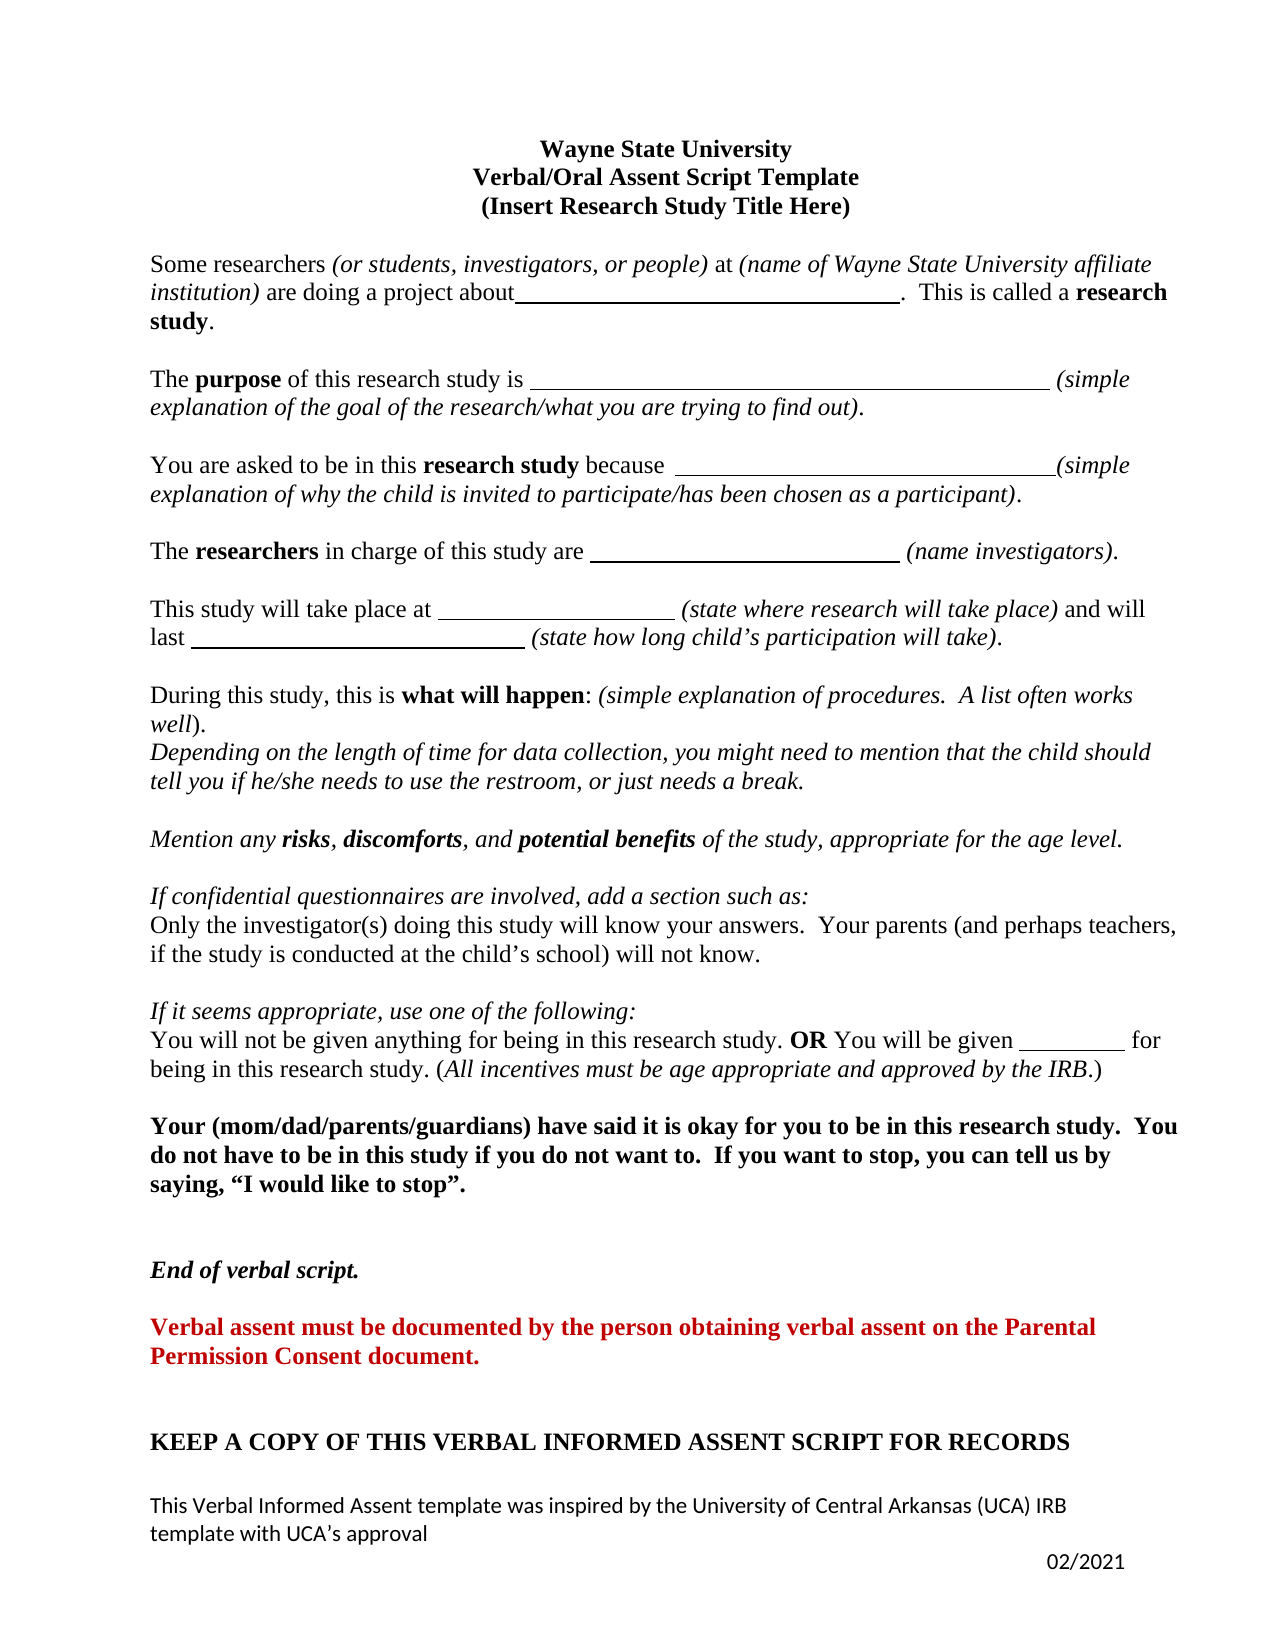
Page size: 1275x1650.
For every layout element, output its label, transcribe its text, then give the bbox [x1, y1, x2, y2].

text Your (mom/dad/parents/guardians) have said it is okay for you to be in this research study. You do not have to be in this study if you do not want to. If you want to stop, you can tell us by saying, “I would like to stop”. [150, 1111, 1181, 1197]
text You are asked to be in this research study because (simple explanation of why the child is invited to participate/has been chosen as a participant). [150, 450, 1181, 507]
text The purpose of this research study is (simple explanation of the goal of the research/what you are trying to find out). [150, 364, 1181, 421]
text If confidential questionnaires are involved, add a section such as: [150, 881, 1181, 910]
text Some researchers (or students, investigators, or people) at (name of Wayne State University affiliate institution) are doing a project about . This is called a research study. [150, 249, 1181, 335]
text You will not be given anything for being in this research study. OR You will be given for being in this research study. (All incentives must be age appropriate and approved by the IRB.) [150, 1025, 1181, 1082]
text During this study, this is what will happen: (simple explanation of procedures. A list often works well). [150, 680, 1181, 737]
text End of verbal script. [150, 1255, 1181, 1284]
text This study will take place at (state where research will take place) and will last (state how long child’s participation will take). [150, 594, 1181, 651]
text KEEP A COPY OF THIS VERBAL INFORMED ASSENT SCRIPT FOR RECORDS [150, 1427, 1181, 1456]
text If it seems appropriate, use one of the following: [150, 996, 1181, 1025]
text The researchers in charge of this study are (name investigators). [150, 536, 1181, 565]
text Depending on the length of time for data collection, you might need to mention that the child should tell you if he/she needs to use the restroom, or just needs a break. [150, 737, 1181, 795]
text (Insert Research Study Title Here) [150, 191, 1181, 220]
text Only the investigator(s) doing this study will know your answers. Your parents (and perhaps teachers, if the study is conducted at the child’s school) will not know. [150, 910, 1181, 967]
text Wayne State University [150, 134, 1181, 162]
text Verbal assent must be documented by the person obtaining verbal assent on the Parental Permission Consent document. [150, 1312, 1181, 1370]
text Verbal/Oral Assent Script Template [150, 162, 1181, 191]
text Mention any risks, discomforts, and potential benefits of the study, appropriate for the age level. [150, 824, 1181, 852]
